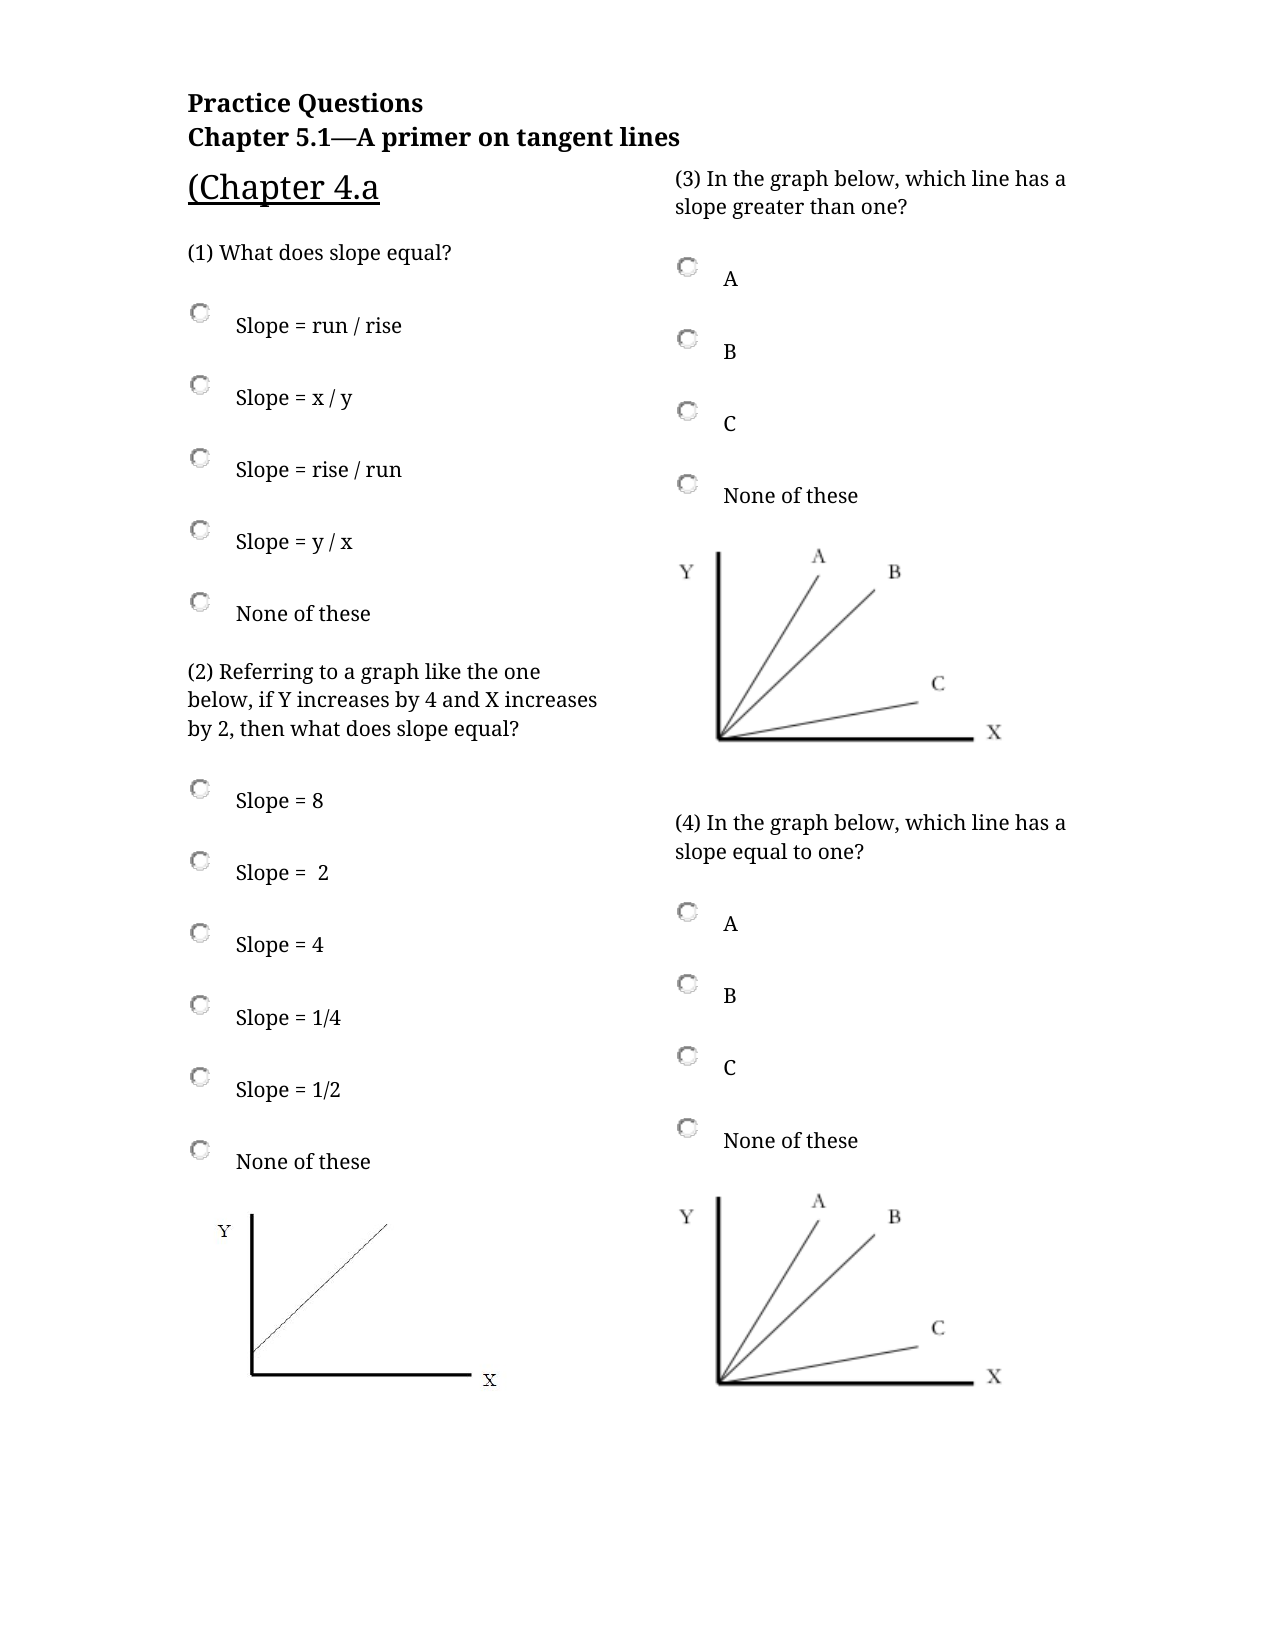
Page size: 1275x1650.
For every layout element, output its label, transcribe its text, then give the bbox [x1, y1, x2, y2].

text None of these [187, 585, 600, 628]
text C [675, 1039, 1087, 1082]
text Slope = 2 [187, 844, 600, 887]
text None of these [187, 1132, 600, 1176]
text None of these [675, 1111, 1087, 1154]
text C [675, 394, 1087, 437]
text (4) In the graph below, which line has a slope equal to one? [675, 808, 1087, 865]
picture [187, 1204, 521, 1394]
text B [675, 967, 1087, 1010]
text (1) What does slope equal? [187, 238, 600, 267]
text (3) In the graph below, which line has a slope greater than one? [675, 164, 1087, 221]
text A [675, 894, 1087, 938]
text (2) Referring to a graph like the one below, if Y increases by 4 and X increases by 2, then what does slope equal? [187, 657, 600, 742]
text Slope = 1/2 [187, 1060, 600, 1103]
subtitle (Chapter 4.a [187, 164, 600, 209]
text B [675, 322, 1087, 365]
picture [675, 1183, 1063, 1424]
text None of these [675, 467, 1087, 509]
text Slope = 1/4 [187, 988, 600, 1031]
text Slope = y / x [187, 513, 600, 556]
text Slope = rise / run [187, 441, 600, 483]
text Slope = 8 [187, 772, 600, 814]
text Slope = run / rise [187, 296, 600, 339]
text Slope = 4 [187, 916, 600, 959]
text A [675, 250, 1087, 293]
picture [675, 538, 1063, 780]
text Slope = x / y [187, 368, 600, 411]
